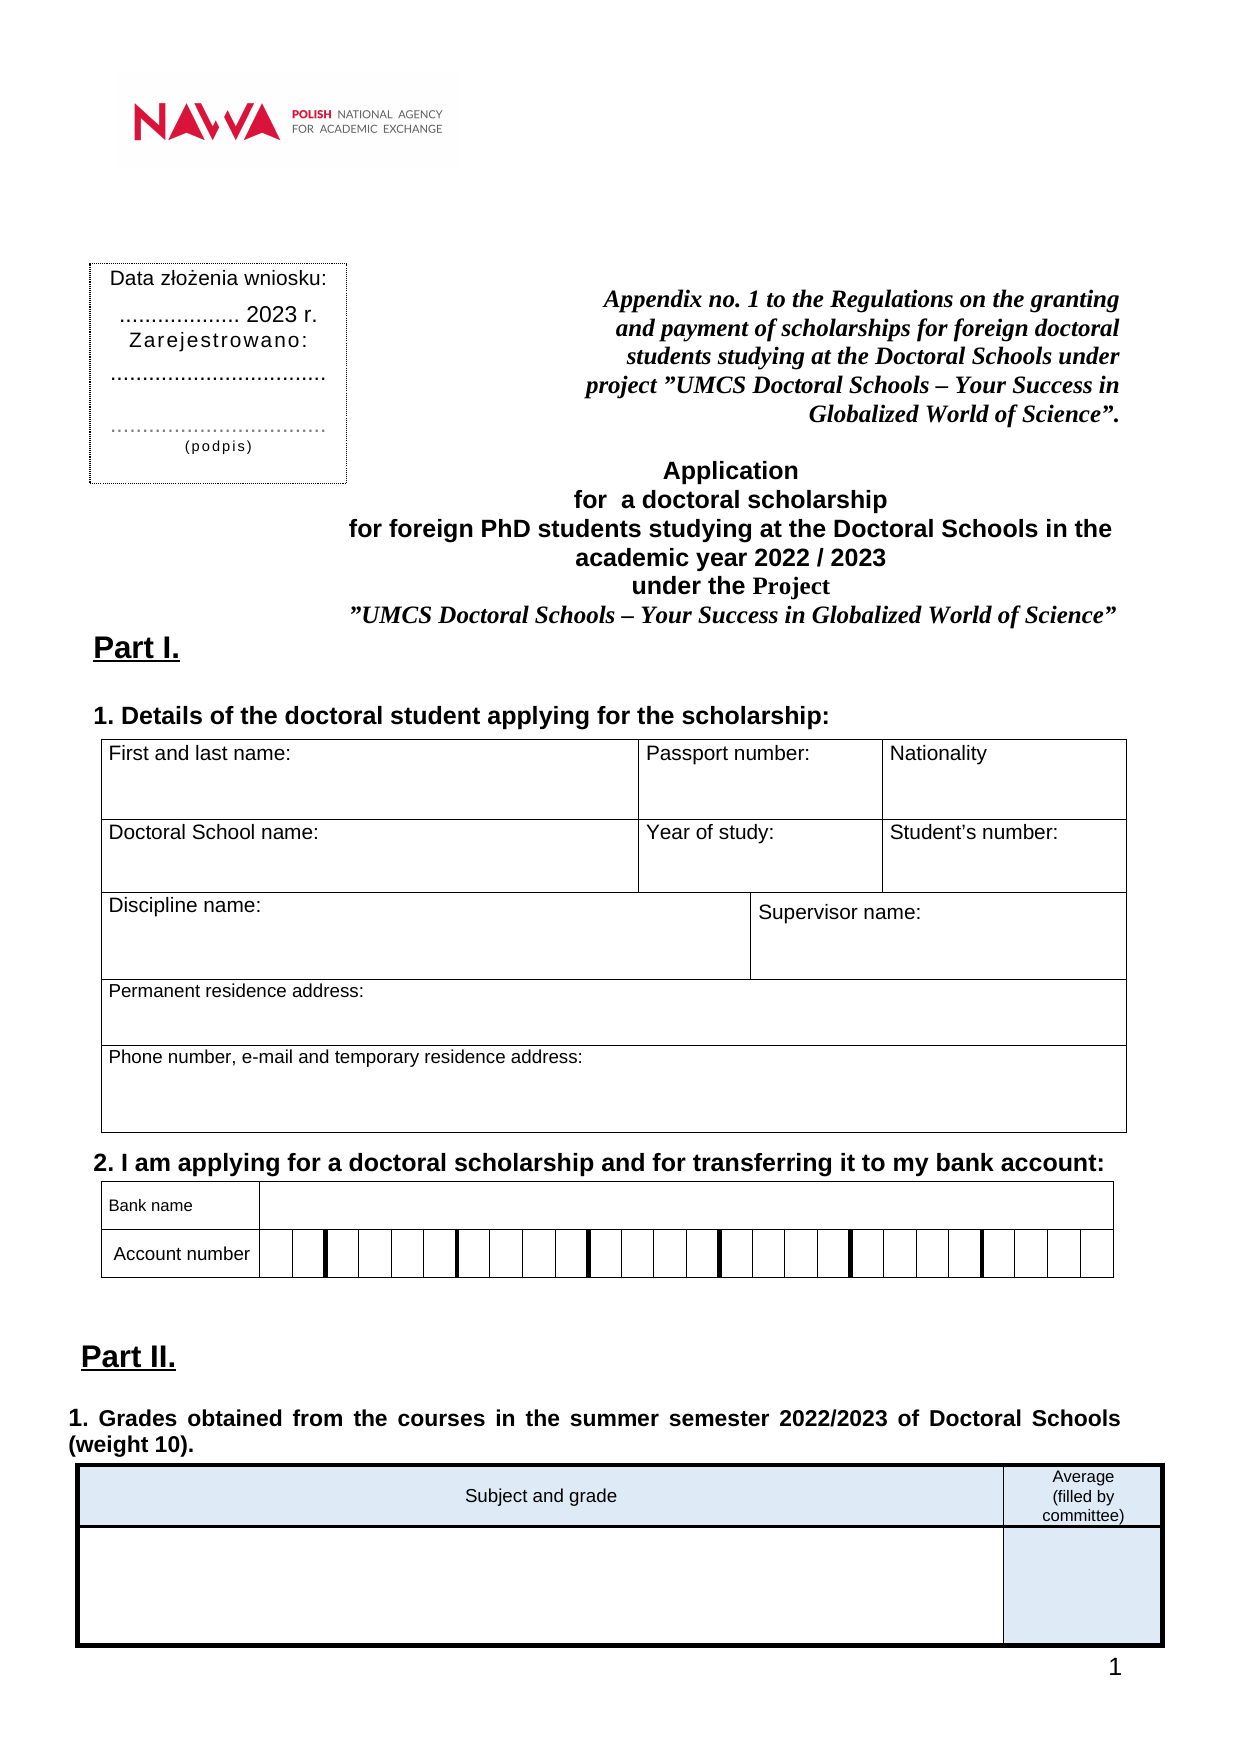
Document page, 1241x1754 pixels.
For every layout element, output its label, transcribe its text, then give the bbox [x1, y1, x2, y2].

text Part I. [93, 629, 1122, 665]
picture [118, 73, 459, 169]
table_cell [260, 1230, 292, 1277]
table_cell [1081, 1230, 1113, 1277]
table_header Average (filled by committee) [1004, 1467, 1160, 1525]
table_cell [687, 1230, 717, 1277]
text ”UMCS Doctoral Schools – Your Success in Globalized World of Science” [339, 600, 1122, 629]
table_cell [853, 1230, 883, 1277]
table_header First and last name: [102, 740, 638, 819]
table_cell [1015, 1230, 1047, 1277]
table_cell [949, 1230, 980, 1277]
table_cell [785, 1230, 817, 1277]
table_cell [654, 1230, 686, 1277]
table_cell [917, 1230, 948, 1277]
table_cell [328, 1230, 358, 1277]
text under the Project [339, 571, 1122, 600]
table_cell [293, 1230, 323, 1277]
table_cell [523, 1230, 555, 1277]
table_cell [392, 1230, 423, 1277]
table_cell Phone number, e-mail and temporary residence address: [102, 1046, 1126, 1132]
table_header Bank name [102, 1182, 259, 1228]
table_cell [984, 1230, 1014, 1277]
text 1. Details of the doctoral student applying for the scholarship: [93, 701, 1122, 729]
table_cell [490, 1230, 522, 1277]
table_cell [884, 1230, 916, 1277]
table_cell Student’s number: [883, 820, 1126, 892]
table_cell [459, 1230, 489, 1277]
table_cell [424, 1230, 455, 1277]
table_cell [722, 1230, 752, 1277]
table_cell Discipline name: [102, 893, 750, 979]
table_header Subject and grade [80, 1467, 1003, 1525]
table_cell [622, 1230, 653, 1277]
table_cell Permanent residence address: [102, 980, 1126, 1045]
table_header [260, 1182, 1113, 1228]
table_cell [80, 1528, 1003, 1643]
text Appendix no. 1 to the Regulations on the granting and payment of scholarships for foreign doctoral students studying at the Doctoral Schools under project ”UMCS Doctoral Schools – Your Success in Globalized World of Science”. [561, 284, 1122, 428]
text 2. I am applying for a doctoral scholarship and for transferring it to my bank account: [93, 1148, 1122, 1176]
text 1. Grades obtained from the courses in the summer semester 2022/2023 of Doctoral Schools (weight 10). [68, 1403, 1122, 1458]
table_cell Supervisor name: [751, 893, 1126, 979]
table_cell [753, 1230, 784, 1277]
table_cell [818, 1230, 848, 1277]
table_header Passport number: [639, 740, 882, 819]
table_cell [556, 1230, 586, 1277]
text for foreign PhD students studying at the Doctoral Schools in the academic year 2022 / 2023 [339, 514, 1122, 571]
table_cell Doctoral School name: [102, 820, 638, 892]
table_cell Account number [102, 1230, 259, 1277]
table_cell [591, 1230, 621, 1277]
table_cell [1004, 1528, 1160, 1643]
table_cell [359, 1230, 391, 1277]
text for a doctoral scholarship [339, 485, 1122, 514]
table_header Nationality [883, 740, 1126, 819]
text Part II. [81, 1338, 1185, 1374]
text Application [339, 456, 1122, 485]
table_cell Year of study: [639, 820, 882, 892]
table_cell [1048, 1230, 1080, 1277]
